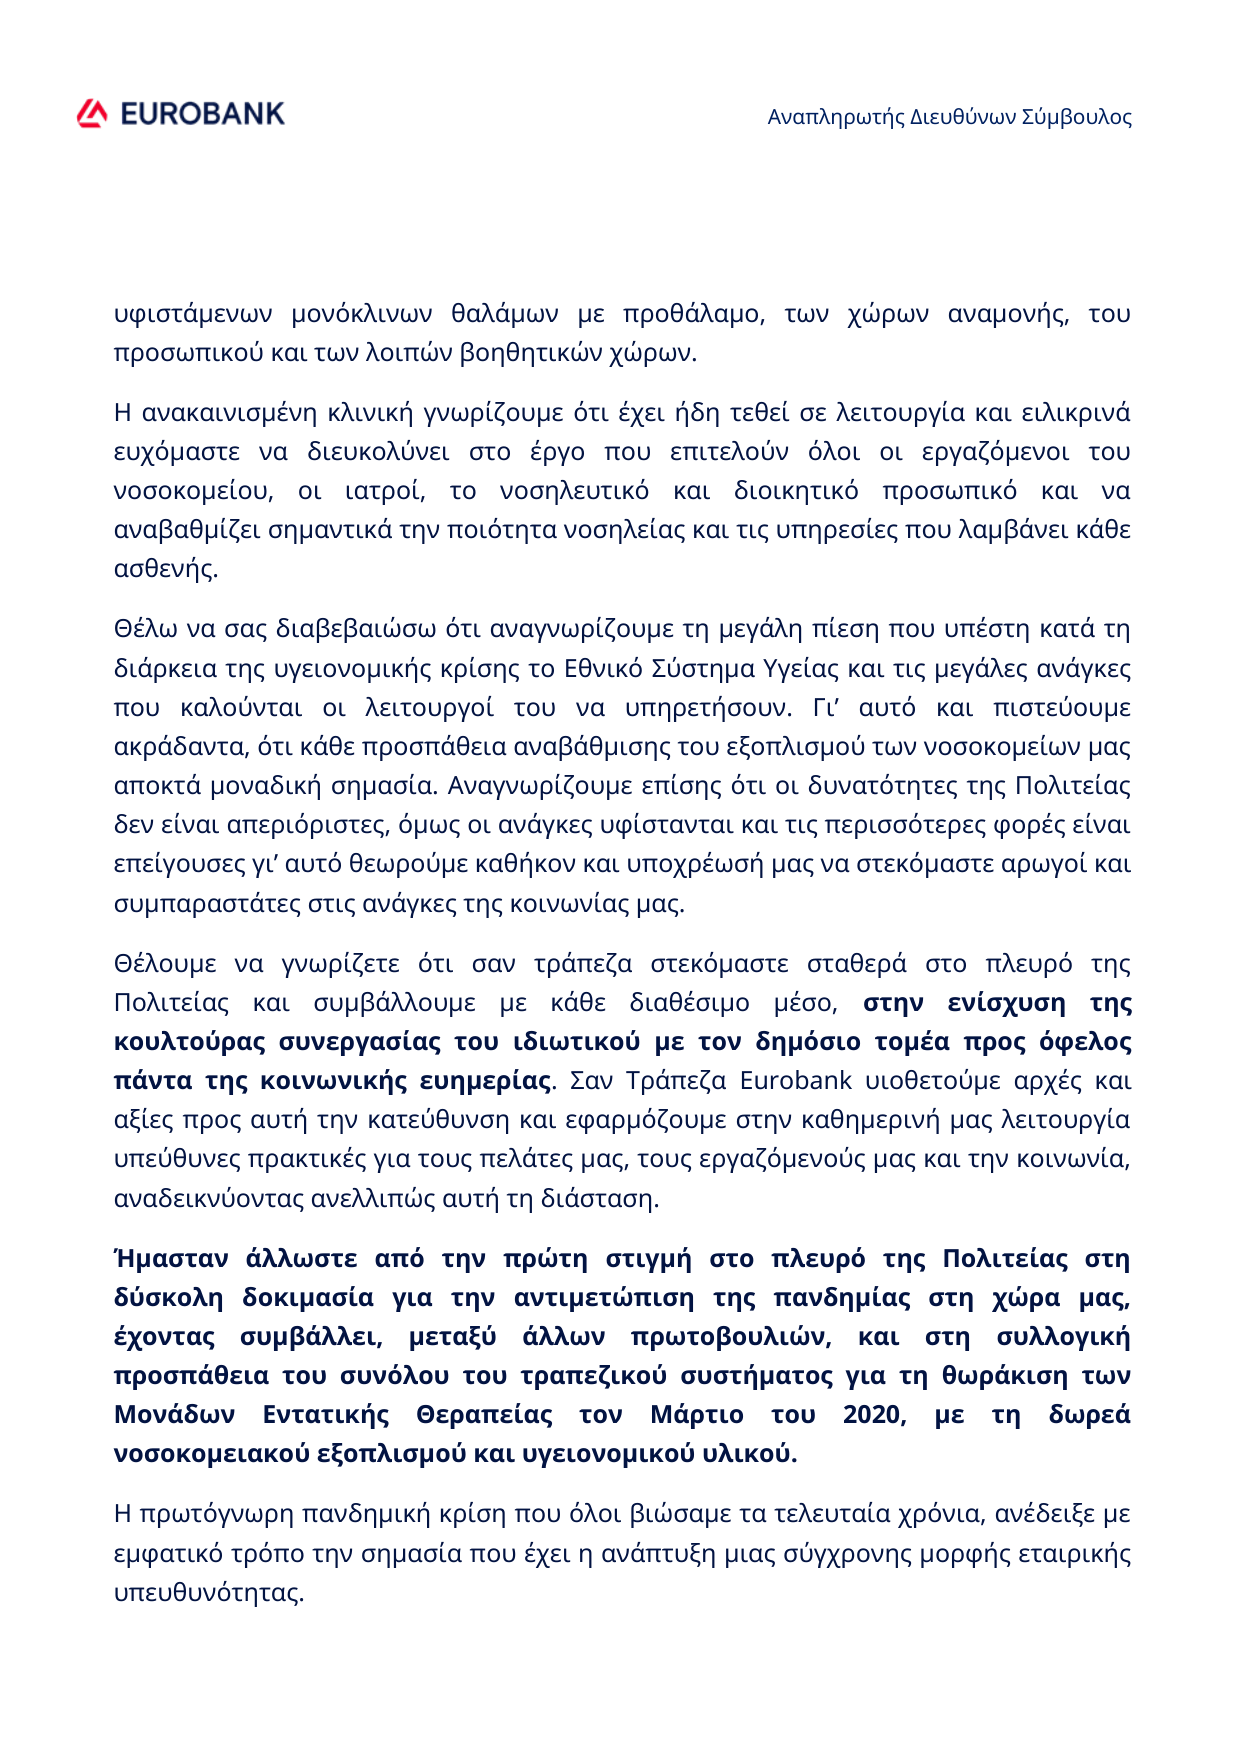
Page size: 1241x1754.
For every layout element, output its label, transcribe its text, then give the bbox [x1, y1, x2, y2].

text Ήμασταν άλλωστε από την πρώτη στιγμή στο πλευρό της Πολιτείας στη δύσκολη δοκιμασία για την αντιμετώπιση της πανδημίας στη χώρα μας, έχοντας συμβάλλει, μεταξύ άλλων πρωτοβουλιών, και στη συλλογική προσπάθεια του συνόλου του τραπεζικού συστήματος για τη θωράκιση των Μονάδων Εντατικής Θεραπείας τον Μάρτιο του 2020, με τη δωρεά νοσοκομειακού εξοπλισμού και υγειονομικού υλικού. [113, 1240, 1132, 1470]
text Η πρωτόγνωρη πανδημική κρίση που όλοι βιώσαμε τα τελευταία χρόνια, ανέδειξε με εμφατικό τρόπο την σημασία που έχει η ανάπτυξη μιας σύγχρονης μορφής εταιρικής υπευθυνότητας. [113, 1496, 1132, 1608]
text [113, 295, 1132, 368]
text Θέλω να σας διαβεβαιώσω ότι αναγνωρίζουμε τη μεγάλη πίεση που υπέστη κατά τη διάρκεια της υγειονομικής κρίσης το Εθνικό Σύστημα Υγείας και τις μεγάλες ανάγκες που καλούνται οι λειτουργοί του να υπηρετήσουν. Γι’ αυτό και πιστεύουμε ακράδαντα, ότι κάθε προσπάθεια αναβάθμισης του εξοπλισμού των νοσοκομείων μας αποκτά μοναδική σημασία. Αναγνωρίζουμε επίσης ότι οι δυνατότητες της Πολιτείας δεν είναι απεριόριστες, όμως οι ανάγκες υφίστανται και τις περισσότερες φορές είναι επείγουσες γι’ αυτό θεωρούμε καθήκον και υποχρέωσή μας να στεκόμαστε αρωγοί και συμπαραστάτες στις ανάγκες της κοινωνίας μας. [113, 611, 1132, 919]
text Θέλουμε να γνωρίζετε ότι σαν τράπεζα στεκόμαστε σταθερά στο πλευρό της Πολιτείας και συμβάλλουμε με κάθε διαθέσιμο μέσο, στην ενίσχυση της κουλτούρας συνεργασίας του ιδιωτικού με τον δημόσιο τομέα προς όφελος πάντα της κοινωνικής ευημερίας. Σαν Τράπεζα Eurobank υιοθετούμε αρχές και αξίες προς αυτή την κατεύθυνση και εφαρμόζουμε στην καθημερινή μας λειτουργία υπεύθυνες πρακτικές για τους πελάτες μας, τους εργαζόμενούς μας και την κοινωνία, αναδεικνύοντας ανελλιπώς αυτή τη διάσταση. [113, 945, 1132, 1214]
picture [76, 98, 286, 129]
text Η ανακαινισμένη κλινική γνωρίζουμε ότι έχει ήδη τεθεί σε λειτουργία και ειλικρινά ευχόμαστε να διευκολύνει στο έργο που επιτελούν όλοι οι εργαζόμενοι του νοσοκομείου, οι ιατροί, το νοσηλευτικό και διοικητικό προσωπικό και να αναβαθμίζει σημαντικά την ποιότητα νοσηλείας και τις υπηρεσίες που λαμβάνει κάθε ασθενής. [113, 394, 1132, 585]
